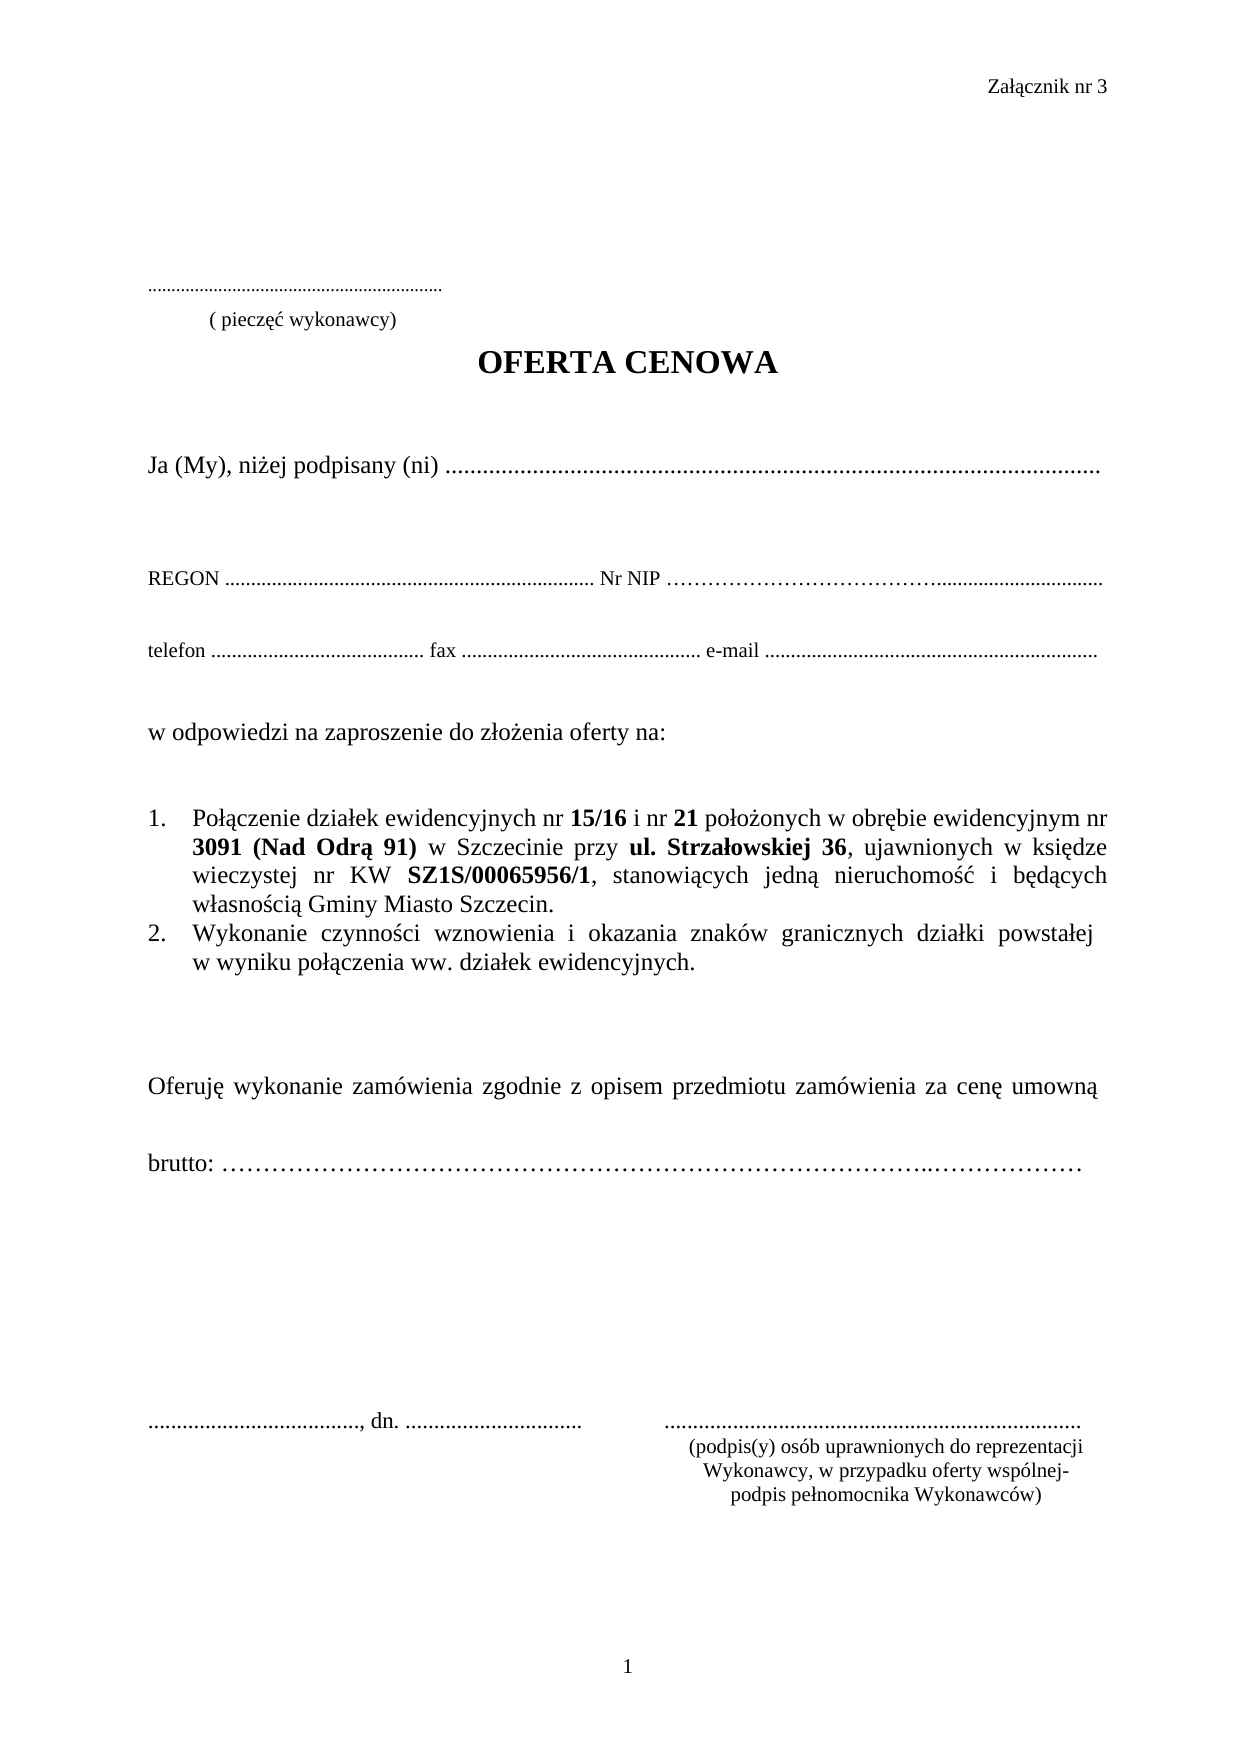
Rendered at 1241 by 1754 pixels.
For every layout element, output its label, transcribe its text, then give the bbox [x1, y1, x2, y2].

text Oferuję wykonanie zamówienia zgodnie z opisem przedmiotu zamówienia za cenę umowną [148, 1071, 1107, 1136]
text ............................................................... [148, 274, 1107, 296]
text brutto: …………………………………………………………………………..……………… [148, 1148, 1107, 1177]
list Wykonanie czynności wznowienia i okazania znaków granicznych działki powstałej w wyniku połączenia ww. działek ewidencyjnych. [148, 918, 1107, 976]
subtitle OFERTA CENOWA [148, 342, 1107, 381]
text (podpis(y) osób uprawnionych do reprezentacji Wykonawcy, w przypadku oferty wspólnej- podpis pełnomocnika Wykonawców) [679, 1434, 1093, 1506]
text w odpowiedzi na zaproszenie do złożenia oferty na: [148, 717, 1107, 746]
text REGON ....................................................................... Nr NIP …………………………………................................ [148, 566, 1107, 589]
list Połączenie działek ewidencyjnych nr 15/16 i nr 21 położonych w obrębie ewidencyjnym nr 3091 (Nad Odrą 91) w Szczecinie przy ul. Strzałowskiej 36, ujawnionych w księdze wieczystej nr KW SZ1S/00065956/1, stanowiących jedną nieruchomość i będących własnością Gminy Miasto Szczecin. [148, 803, 1107, 918]
text Ja (My), niżej podpisany (ni) ......................................................................................................... [148, 450, 1107, 479]
text ( pieczęć wykonawcy) [148, 306, 458, 331]
text telefon ......................................... fax .............................................. e-mail ................................................................ [148, 638, 1107, 662]
text ....................................., dn. ............................... ......................................................................... [148, 1408, 1107, 1434]
